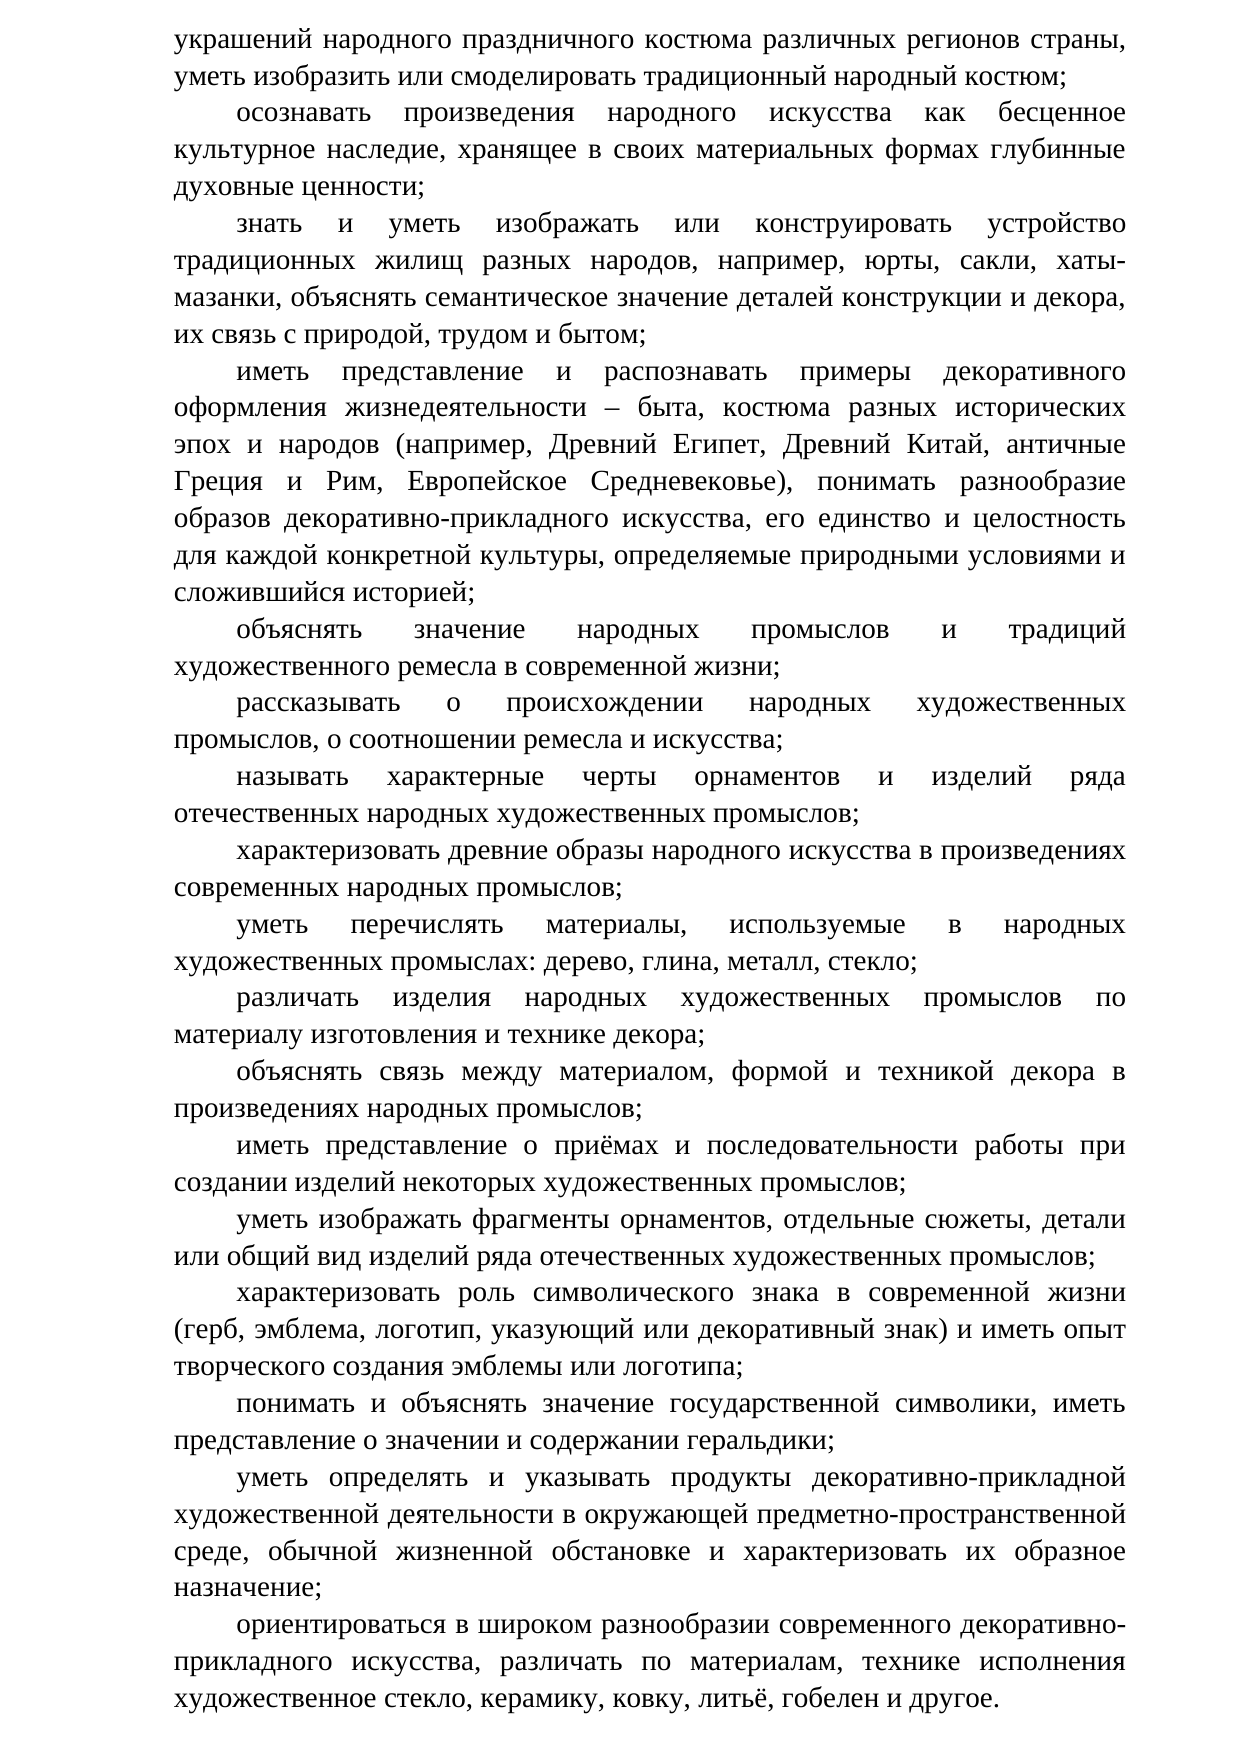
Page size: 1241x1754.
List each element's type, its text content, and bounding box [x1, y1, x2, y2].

text знать и уметь изображать или конструировать устройство традиционных жилищ разных народов, например, юрты, сакли, хаты-мазанки, объяснять семантическое значение деталей конструкции и декора, их связь с природой, трудом и бытом; [174, 205, 1127, 349]
text осознавать произведения народного искусства как бесценное культурное наследие, хранящее в своих материальных формах глубинные духовные ценности; [174, 94, 1127, 202]
text уметь определять и указывать продукты декоративно-прикладной художественной деятельности в окружающей предметно-пространственной среде, обычной жизненной обстановке и характеризовать их образное назначение; [174, 1459, 1127, 1603]
text уметь перечислять материалы, используемые в народных художественных промыслах: дерево, глина, металл, стекло; [174, 906, 1127, 976]
text характеризовать древние образы народного искусства в произведениях современных народных промыслов; [174, 832, 1127, 902]
text рассказывать о происхождении народных художественных промыслов, о соотношении ремесла и искусства; [174, 684, 1127, 755]
text уметь изображать фрагменты орнаментов, отдельные сюжеты, детали или общий вид изделий ряда отечественных художественных промыслов; [174, 1201, 1127, 1271]
text характеризовать роль символического знака в современной жизни (герб, эмблема, логотип, указующий или декоративный знак) и иметь опыт творческого создания эмблемы или логотипа; [174, 1274, 1127, 1382]
text иметь представление и распознавать примеры декоративного оформления жизнедеятельности – быта, костюма разных исторических эпох и народов (например, Древний Египет, Древний Китай, античные Греция и Рим, Европейское Средневековье), понимать разнообразие образов декоративно-прикладного искусства, его единство и целостность для каждой конкретной культуры, определяемые природными условиями и сложившийся историей; [174, 353, 1127, 607]
text называть характерные черты орнаментов и изделий ряда отечественных народных художественных промыслов; [174, 758, 1127, 829]
text объяснять связь между материалом, формой и техникой декора в произведениях народных промыслов; [174, 1053, 1127, 1124]
text ориентироваться в широком разнообразии современного декоративно-прикладного искусства, различать по материалам, технике исполнения художественное стекло, керамику, ковку, литьё, гобелен и другое. [174, 1606, 1127, 1714]
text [174, 21, 1127, 91]
text понимать и объяснять значение государственной символики, иметь представление о значении и содержании геральдики; [174, 1385, 1127, 1456]
text различать изделия народных художественных промыслов по материалу изготовления и технике декора; [174, 979, 1127, 1050]
text иметь представление о приёмах и последовательности работы при создании изделий некоторых художественных промыслов; [174, 1127, 1127, 1197]
text объяснять значение народных промыслов и традиций художественного ремесла в современной жизни; [174, 611, 1127, 681]
